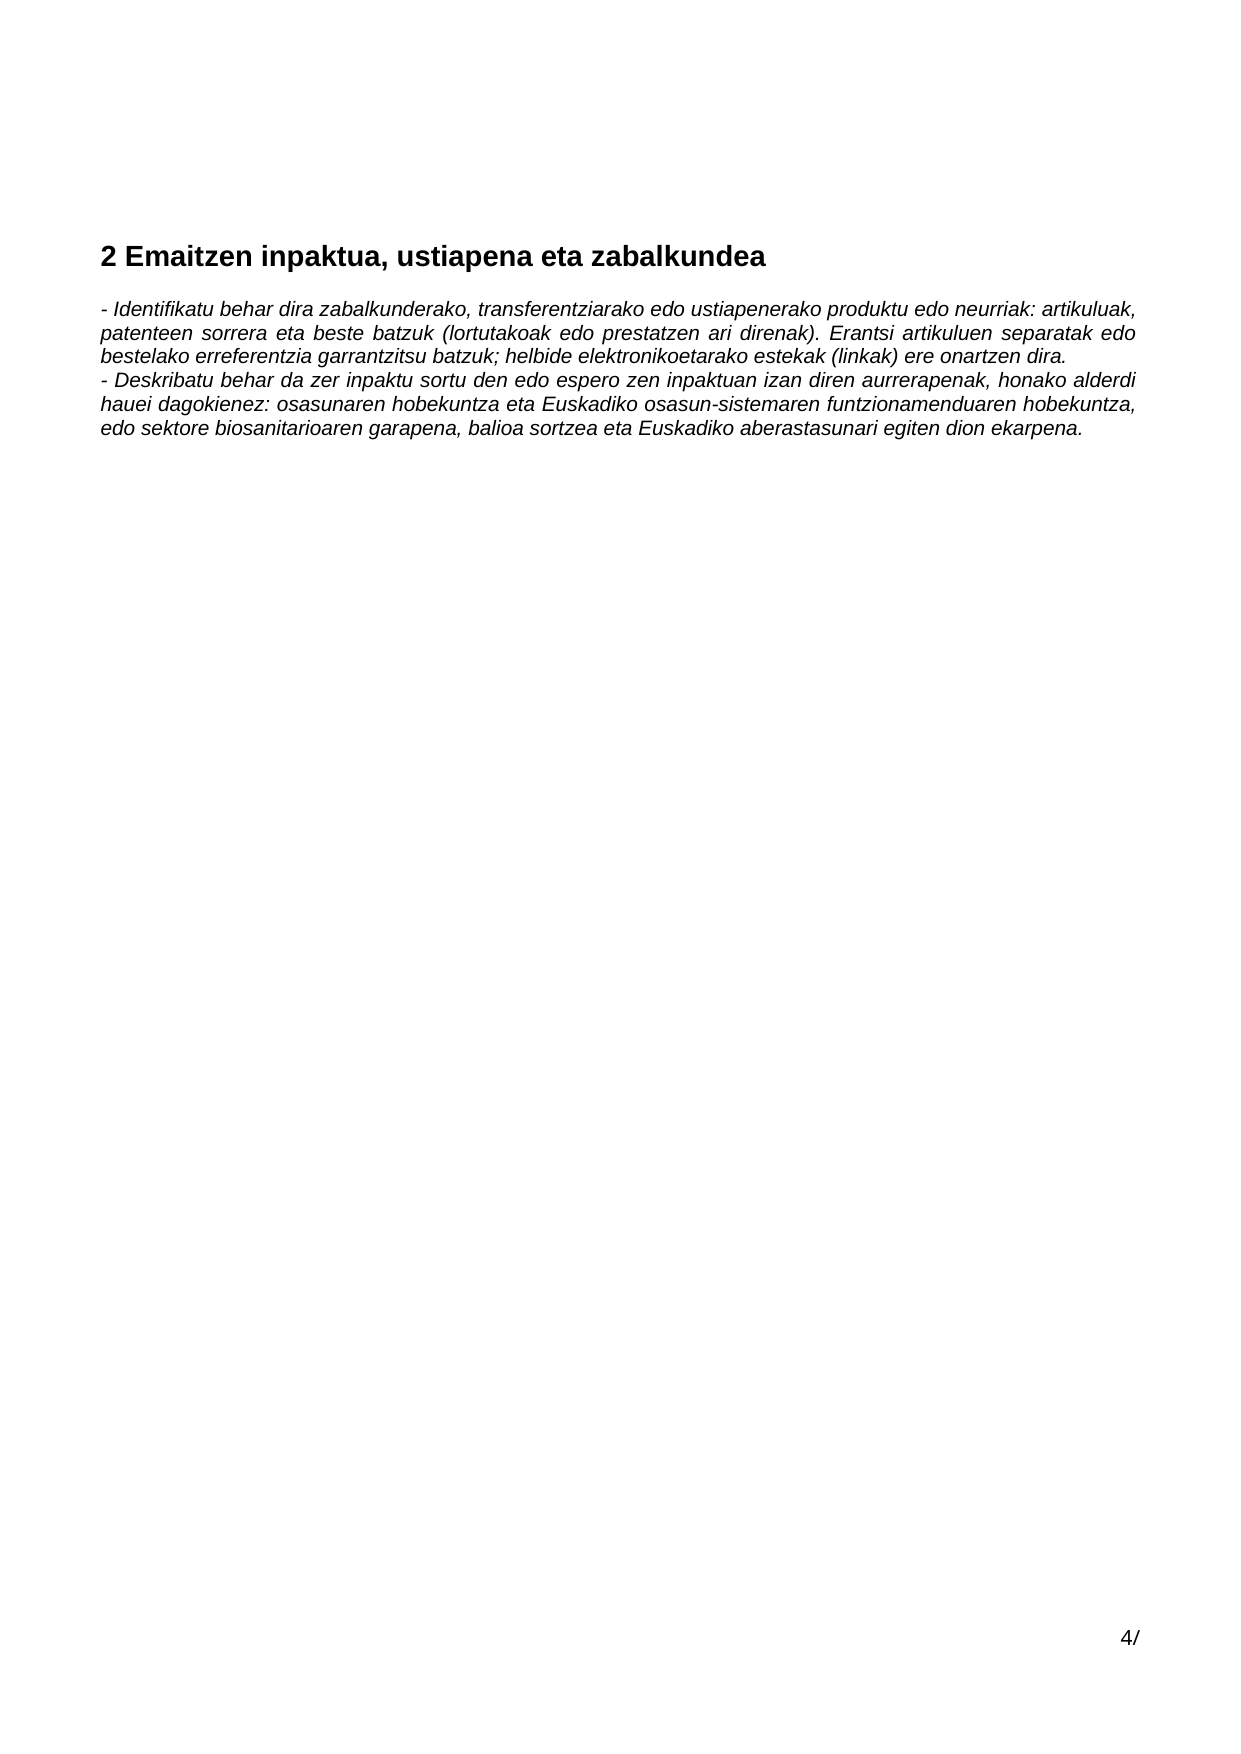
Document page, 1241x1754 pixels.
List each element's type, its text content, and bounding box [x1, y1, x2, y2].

list - Deskribatu behar da zer inpaktu sortu den edo espero zen inpaktuan izan diren aurrerapenak, honako alderdi hauei dagokienez: osasunaren hobekuntza eta Euskadiko osasun-sistemaren funtzionamenduaren hobekuntza, edo sektore biosanitarioaren garapena, balioa sortzea eta Euskadiko aberastasunari egiten dion ekarpena. [100, 368, 1140, 440]
subtitle 2 Emaitzen inpaktua, ustiapena eta zabalkundea [100, 239, 1140, 272]
list - Identifikatu behar dira zabalkunderako, transferentziarako edo ustiapenerako produktu edo neurriak: artikuluak, patenteen sorrera eta beste batzuk (lortutakoak edo prestatzen ari direnak). Erantsi artikuluen separatak edo bestelako erreferentzia garrantzitsu batzuk; helbide elektronikoetarako estekak (linkak) ere onartzen dira. [100, 296, 1140, 368]
